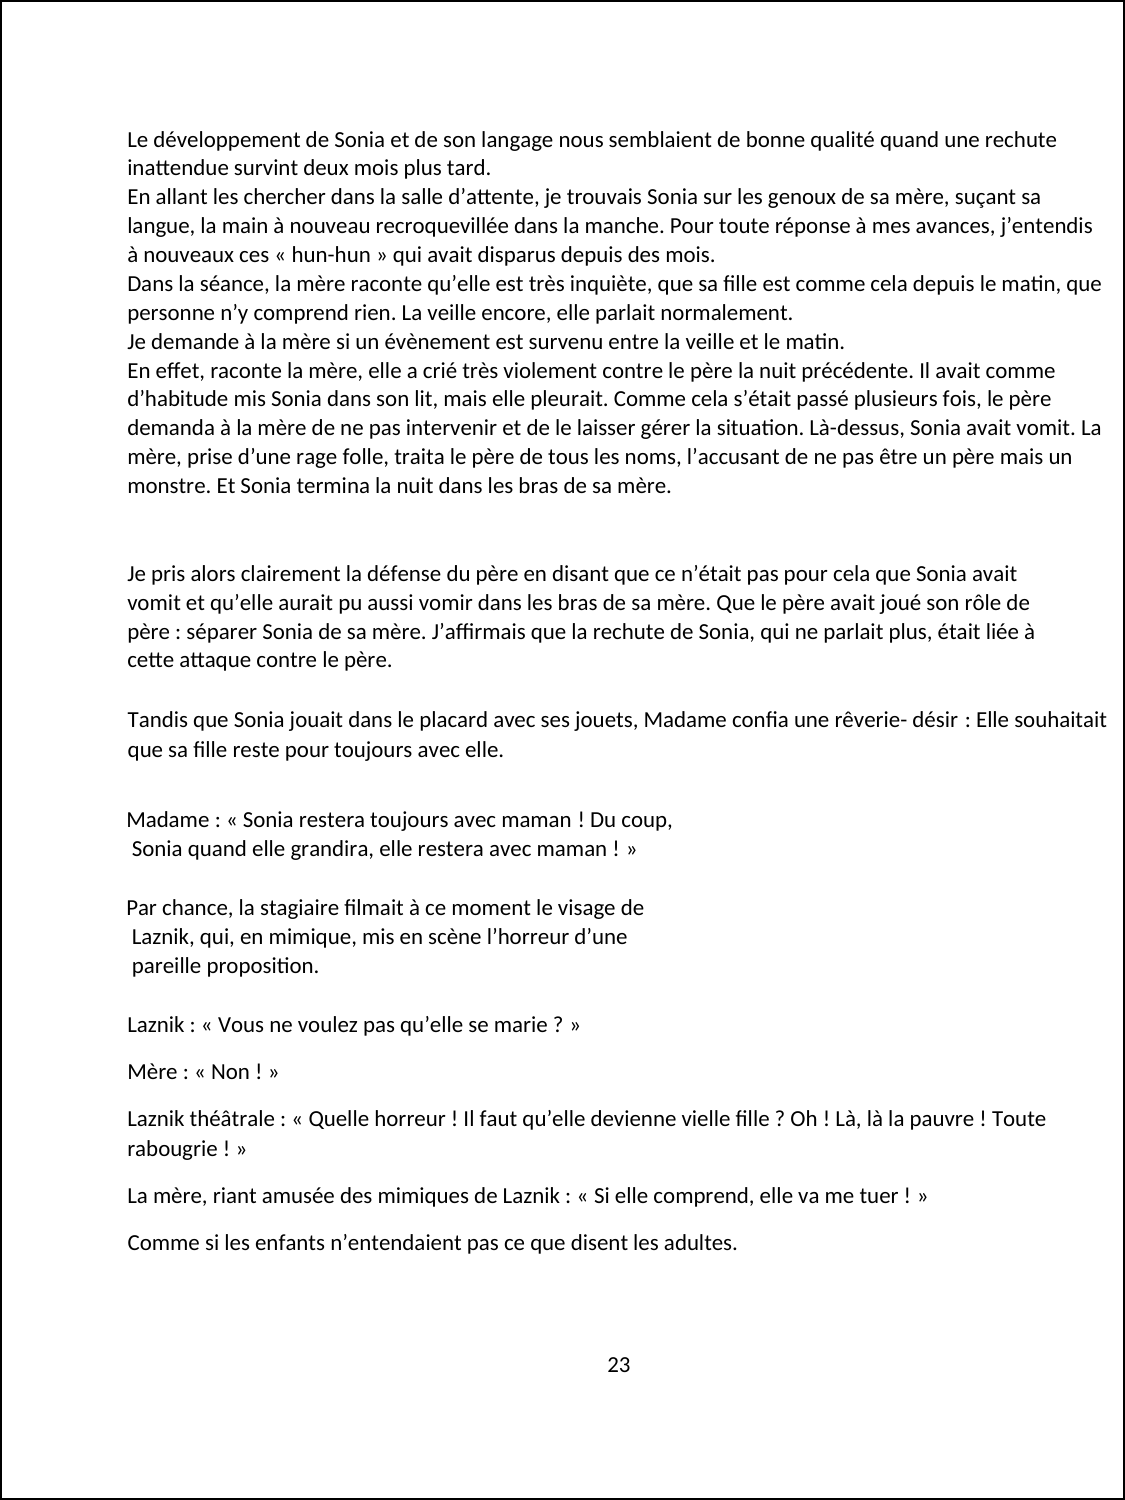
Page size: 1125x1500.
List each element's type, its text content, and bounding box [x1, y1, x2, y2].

text Je pris alors clairement la défense du père en disant que ce n’était pas pour cela que Sonia avait vomit et qu’elle aurait pu aussi vomir dans les bras de sa mère. Que le père avait joué son rôle de père : séparer Sonia de sa mère. J’affirmais que la rechute de Sonia, qui ne parlait plus, était liée à cette attaque contre le père. [127, 559, 1076, 674]
text Comme si les enfants n’entendaient pas ce que disent les adultes. [127, 1228, 1110, 1256]
text En allant les chercher dans la salle d’attente, je trouvais Sonia sur les genoux de sa mère, suçant sa langue, la main à nouveau recroquevillée dans la manche. Pour toute réponse à mes avances, j’entendis à nouveaux ces « hun-hun » qui avait disparus depuis des mois. [127, 182, 1109, 268]
text La mère, riant amusée des mimiques de Laznik : « Si elle comprend, elle va me tuer ! » [127, 1181, 1110, 1209]
text Madame : « Sonia restera toujours avec maman ! Du coup, Sonia quand elle grandira, elle restera avec maman ! » [126, 806, 683, 862]
text Tandis que Sonia jouait dans le placard avec ses jouets, Madame confia une rêverie- désir : Elle souhaitait que sa fille reste pour toujours avec elle. [127, 705, 1110, 763]
text En effet, raconte la mère, elle a crié très violement contre le père la nuit précédente. Il avait comme d’habitude mis Sonia dans son lit, mais elle pleurait. Comme cela s’était passé plusieurs fois, le père demanda à la mère de ne pas intervenir et de le laisser gérer la situation. Là-dessus, Sonia avait vomit. La mère, prise d’une rage folle, traita le père de tous les noms, l’accusant de ne pas être un père mais un monstre. Et Sonia termina la nuit dans les bras de sa mère. [127, 356, 1109, 499]
text Laznik théâtrale : « Quelle horreur ! Il faut qu’elle devienne vielle fille ? Oh ! Là, là la pauvre ! Toute rabougrie ! » [127, 1104, 1110, 1162]
text Laznik : « Vous ne voulez pas qu’elle se marie ? » [127, 1010, 1110, 1038]
text Dans la séance, la mère raconte qu’elle est très inquiète, que sa fille est comme cela depuis le matin, que personne n’y comprend rien. La veille encore, elle parlait normalement. [127, 269, 1109, 326]
text Le développement de Sonia et de son langage nous semblaient de bonne qualité quand une rechute inattendue survint deux mois plus tard. [127, 125, 1109, 182]
text Par chance, la stagiaire filmait à ce moment le visage de Laznik, qui, en mimique, mis en scène l’horreur d’une pareille proposition. [126, 893, 683, 979]
text Mère : « Non ! » [127, 1057, 1110, 1085]
text Je demande à la mère si un évènement est survenu entre la veille et le matin. [127, 327, 1109, 355]
